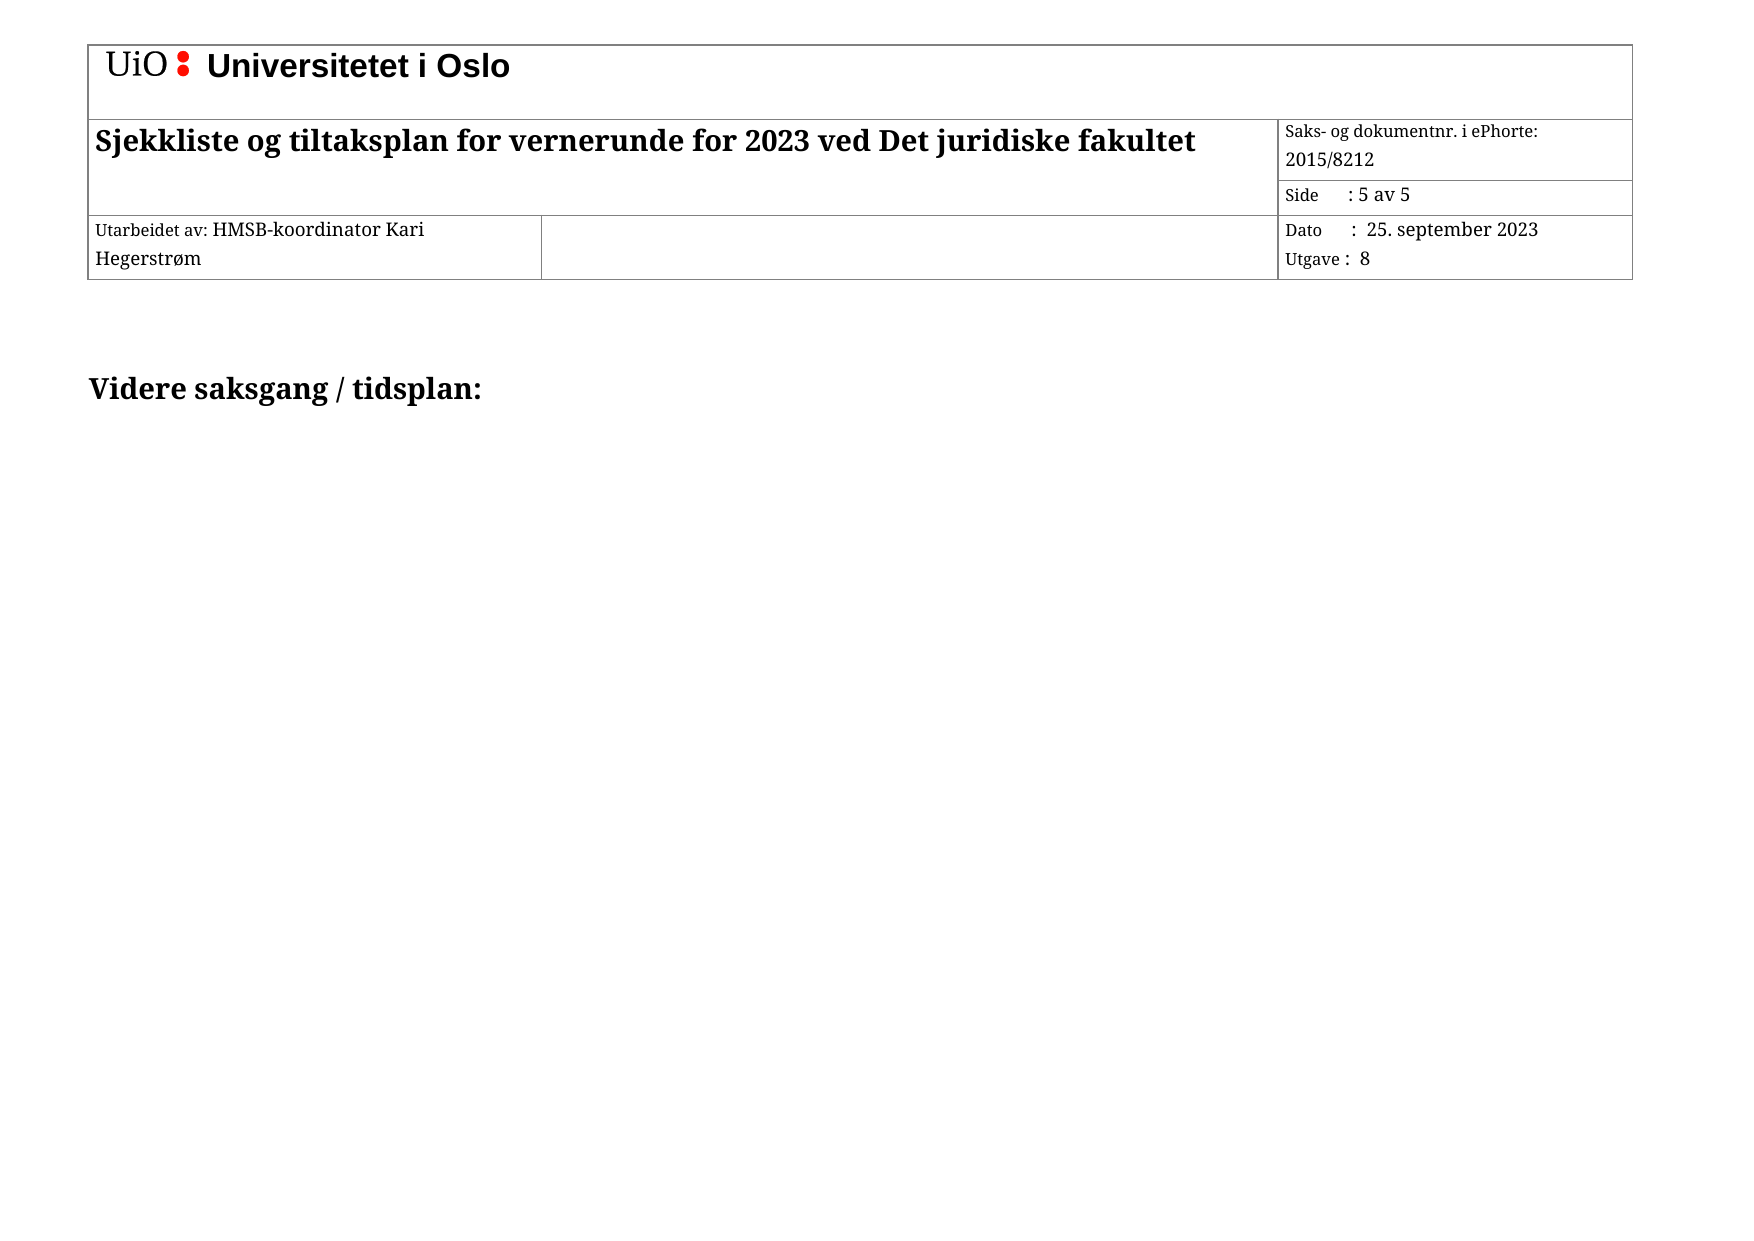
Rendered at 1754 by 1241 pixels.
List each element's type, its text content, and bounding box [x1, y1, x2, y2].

subtitle Videre saksgang / tidsplan: [89, 368, 1698, 408]
